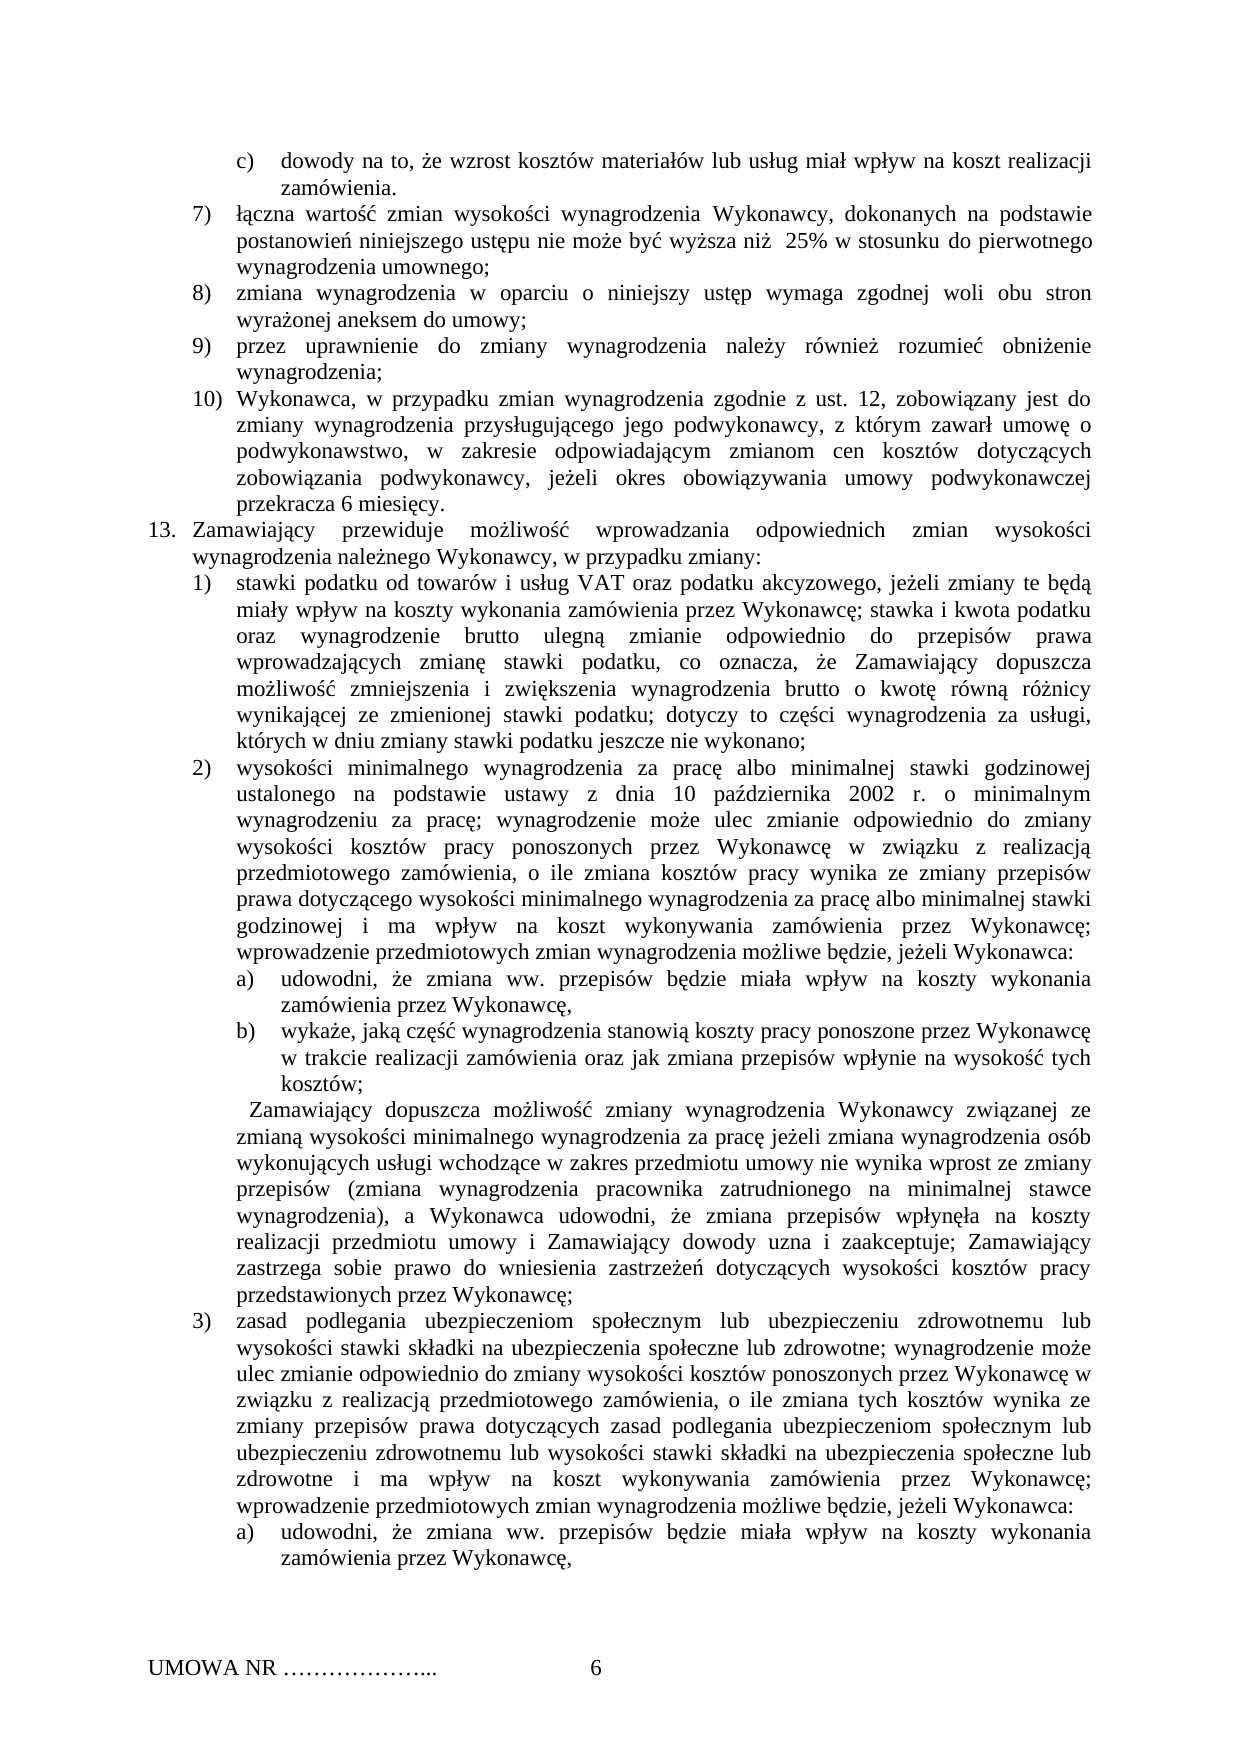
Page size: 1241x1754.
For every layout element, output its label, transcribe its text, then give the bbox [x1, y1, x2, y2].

list wykaże, jaką część wynagrodzenia stanowią koszty pracy ponoszone przez Wykonawcę w trakcie realizacji zamówienia oraz jak zmiana przepisów wpłynie na wysokość tych kosztów; [236, 1017, 1093, 1096]
list stawki podatku od towarów i usług VAT oraz podatku akcyzowego, jeżeli zmiany te będą miały wpływ na koszty wykonania zamówienia przez Wykonawcę; stawka i kwota podatku oraz wynagrodzenie brutto ulegną zmianie odpowiednio do przepisów prawa wprowadzających zmianę stawki podatku, co oznacza, że Zamawiający dopuszcza możliwość zmniejszenia i zwiększenia wynagrodzenia brutto o kwotę równą różnicy wynikającej ze zmienionej stawki podatku; dotyczy to części wynagrodzenia za usługi, których w dniu zmiany stawki podatku jeszcze nie wykonano; [192, 569, 1093, 754]
list udowodni, że zmiana ww. przepisów będzie miała wpływ na koszty wykonania zamówienia przez Wykonawcę, [236, 964, 1093, 1017]
list Zamawiający przewiduje możliwość wprowadzania odpowiednich zmian wysokości wynagrodzenia należnego Wykonawcy, w przypadku zmiany: [148, 517, 1093, 569]
text Zamawiający dopuszcza możliwość zmiany wynagrodzenia Wykonawcy związanej ze zmianą wysokości minimalnego wynagrodzenia za pracę jeżeli zmiana wynagrodzenia osób wykonujących usługi wchodzące w zakres przedmiotu umowy nie wynika wprost ze zmiany przepisów (zmiana wynagrodzenia pracownika zatrudnionego na minimalnej stawce wynagrodzenia), a Wykonawca udowodni, że zmiana przepisów wpłynęła na koszty realizacji przedmiotu umowy i Zamawiający dowody uzna i zaakceptuje; Zamawiający zastrzega sobie prawo do wniesienia zastrzeżeń dotyczących wysokości kosztów pracy przedstawionych przez Wykonawcę; [192, 1096, 1093, 1307]
list zasad podlegania ubezpieczeniom społecznym lub ubezpieczeniu zdrowotnemu lub wysokości stawki składki na ubezpieczenia społeczne lub zdrowotne; wynagrodzenie może ulec zmianie odpowiednio do zmiany wysokości kosztów ponoszonych przez Wykonawcę w związku z realizacją przedmiotowego zamówienia, o ile zmiana tych kosztów wynika ze zmiany przepisów prawa dotyczących zasad podlegania ubezpieczeniom społecznym lub ubezpieczeniu zdrowotnemu lub wysokości stawki składki na ubezpieczenia społeczne lub zdrowotne i ma wpływ na koszt wykonywania zamówienia przez Wykonawcę; wprowadzenie przedmiotowych zmian wynagrodzenia możliwe będzie, jeżeli Wykonawca: [192, 1307, 1093, 1518]
list wysokości minimalnego wynagrodzenia za pracę albo minimalnej stawki godzinowej ustalonego na podstawie ustawy z dnia 10 października 2002 r. o minimalnym wynagrodzeniu za pracę; wynagrodzenie może ulec zmianie odpowiednio do zmiany wysokości kosztów pracy ponoszonych przez Wykonawcę w związku z realizacją przedmiotowego zamówienia, o ile zmiana kosztów pracy wynika ze zmiany przepisów prawa dotyczącego wysokości minimalnego wynagrodzenia za pracę albo minimalnej stawki godzinowej i ma wpływ na koszt wykonywania zamówienia przez Wykonawcę; wprowadzenie przedmiotowych zmian wynagrodzenia możliwe będzie, jeżeli Wykonawca: [192, 754, 1093, 964]
list łączna wartość zmian wysokości wynagrodzenia Wykonawcy, dokonanych na podstawie postanowień niniejszego ustępu nie może być wyższa niż 25% w stosunku do pierwotnego wynagrodzenia umownego; [192, 200, 1093, 279]
list Wykonawca, w przypadku zmian wynagrodzenia zgodnie z ust. 12, zobowiązany jest do zmiany wynagrodzenia przysługującego jego podwykonawcy, z którym zawarł umowę o podwykonawstwo, w zakresie odpowiadającym zmianom cen kosztów dotyczących zobowiązania podwykonawcy, jeżeli okres obowiązywania umowy podwykonawczej przekracza 6 miesięcy. [192, 385, 1093, 517]
list udowodni, że zmiana ww. przepisów będzie miała wpływ na koszty wykonania zamówienia przez Wykonawcę, [236, 1518, 1093, 1571]
list zmiana wynagrodzenia w oparciu o niniejszy ustęp wymaga zgodnej woli obu stron wyrażonej aneksem do umowy; [192, 279, 1093, 332]
list przez uprawnienie do zmiany wynagrodzenia należy również rozumieć obniżenie wynagrodzenia; [192, 332, 1093, 385]
list dowody na to, że wzrost kosztów materiałów lub usług miał wpływ na koszt realizacji zamówienia. [236, 148, 1093, 200]
